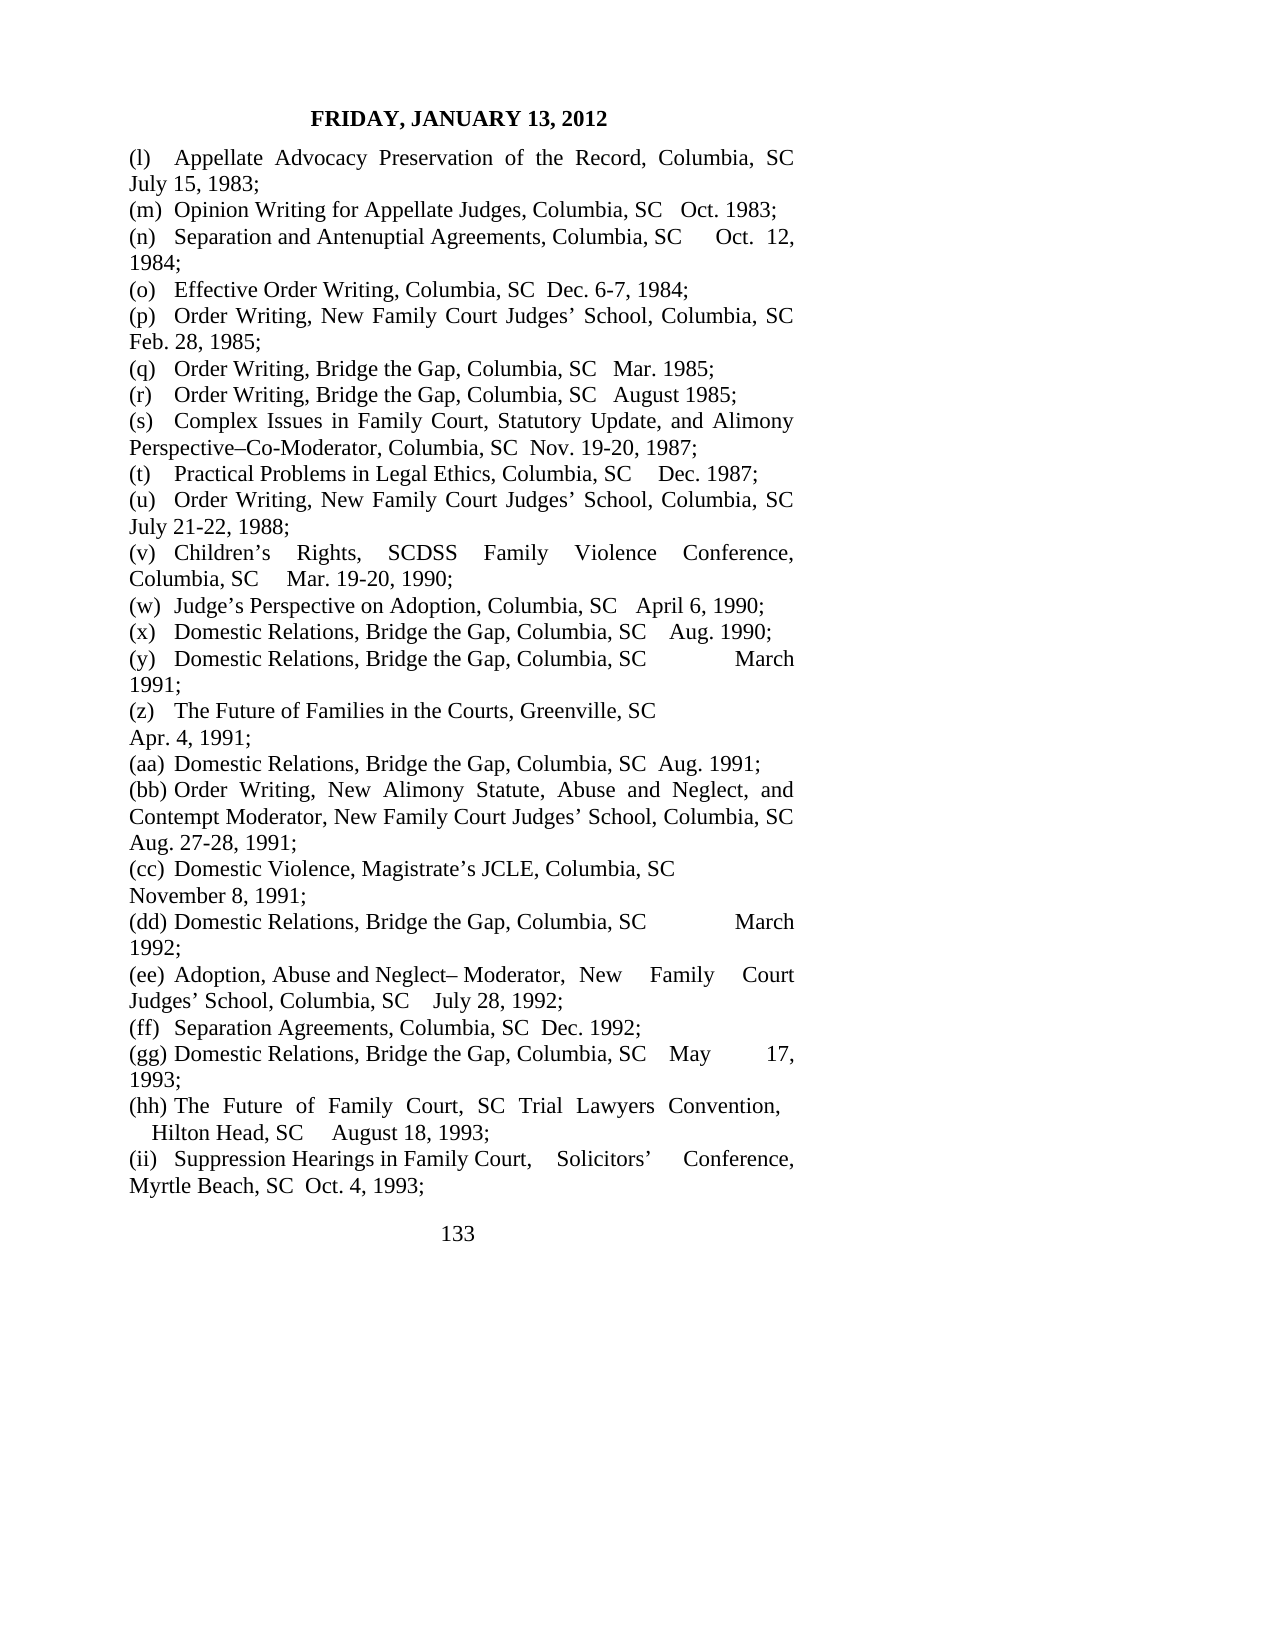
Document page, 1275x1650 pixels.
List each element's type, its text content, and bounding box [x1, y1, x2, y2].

text (t) Practical Problems in Legal Ethics, Columbia, SC Dec. 1987; [129, 460, 794, 486]
text (cc) Domestic Violence, Magistrate’s JCLE, Columbia, SC November 8, 1991; [129, 855, 794, 908]
text (dd) Domestic Relations, Bridge the Gap, Columbia, SC March 1992; [129, 908, 794, 961]
text (bb) Order Writing, New Alimony Statute, Abuse and Neglect, and Contempt Moderator, New Family Court Judges’ School, Columbia, SC Aug. 27-28, 1991; [129, 776, 794, 855]
text (w) Judge’s Perspective on Adoption, Columbia, SC April 6, 1990; [129, 592, 794, 618]
text (l) Appellate Advocacy Preservation of the Record, Columbia, SC July 15, 1983; [129, 144, 795, 197]
text (v) Children’s Rights, SCDSS Family Violence Conference, Columbia, SC Mar. 19-20, 1990; [129, 539, 794, 592]
text (x) Domestic Relations, Bridge the Gap, Columbia, SC Aug. 1990; [129, 618, 794, 644]
text (n) Separation and Antenuptial Agreements, Columbia, SC Oct. 12, 1984; [129, 223, 795, 276]
text (gg) Domestic Relations, Bridge the Gap, Columbia, SC May 17, 1993; [129, 1040, 794, 1093]
text (y) Domestic Relations, Bridge the Gap, Columbia, SC March 1991; [129, 644, 794, 697]
text (aa) Domestic Relations, Bridge the Gap, Columbia, SC Aug. 1991; [129, 750, 794, 776]
text (ff) Separation Agreements, Columbia, SC Dec. 1992; [129, 1013, 794, 1040]
text (hh) The Future of Family Court, SC Trial Lawyers Convention, Hilton Head, SC August 18, 1993; [129, 1093, 794, 1145]
text (ee) Adoption, Abuse and Neglect– Moderator, New Family Court Judges’ School, Columbia, SC July 28, 1992; [129, 961, 794, 1013]
text (s) Complex Issues in Family Court, Statutory Update, and Alimony Perspective–Co-Moderator, Columbia, SC Nov. 19-20, 1987; [129, 407, 794, 460]
text (r) Order Writing, Bridge the Gap, Columbia, SC August 1985; [129, 381, 794, 407]
text (z) The Future of Families in the Courts, Greenville, SC Apr. 4, 1991; [129, 697, 794, 750]
text (m) Opinion Writing for Appellate Judges, Columbia, SC Oct. 1983; [129, 197, 795, 223]
text (u) Order Writing, New Family Court Judges’ School, Columbia, SC July 21-22, 1988; [129, 486, 794, 539]
text (ii) Suppression Hearings in Family Court, Solicitors’ Conference, Myrtle Beach, SC Oct. 4, 1993; [129, 1145, 794, 1198]
text (p) Order Writing, New Family Court Judges’ School, Columbia, SC Feb. 28, 1985; [129, 302, 794, 355]
text (o) Effective Order Writing, Columbia, SC Dec. 6-7, 1984; [129, 276, 794, 302]
text (q) Order Writing, Bridge the Gap, Columbia, SC Mar. 1985; [129, 355, 794, 381]
